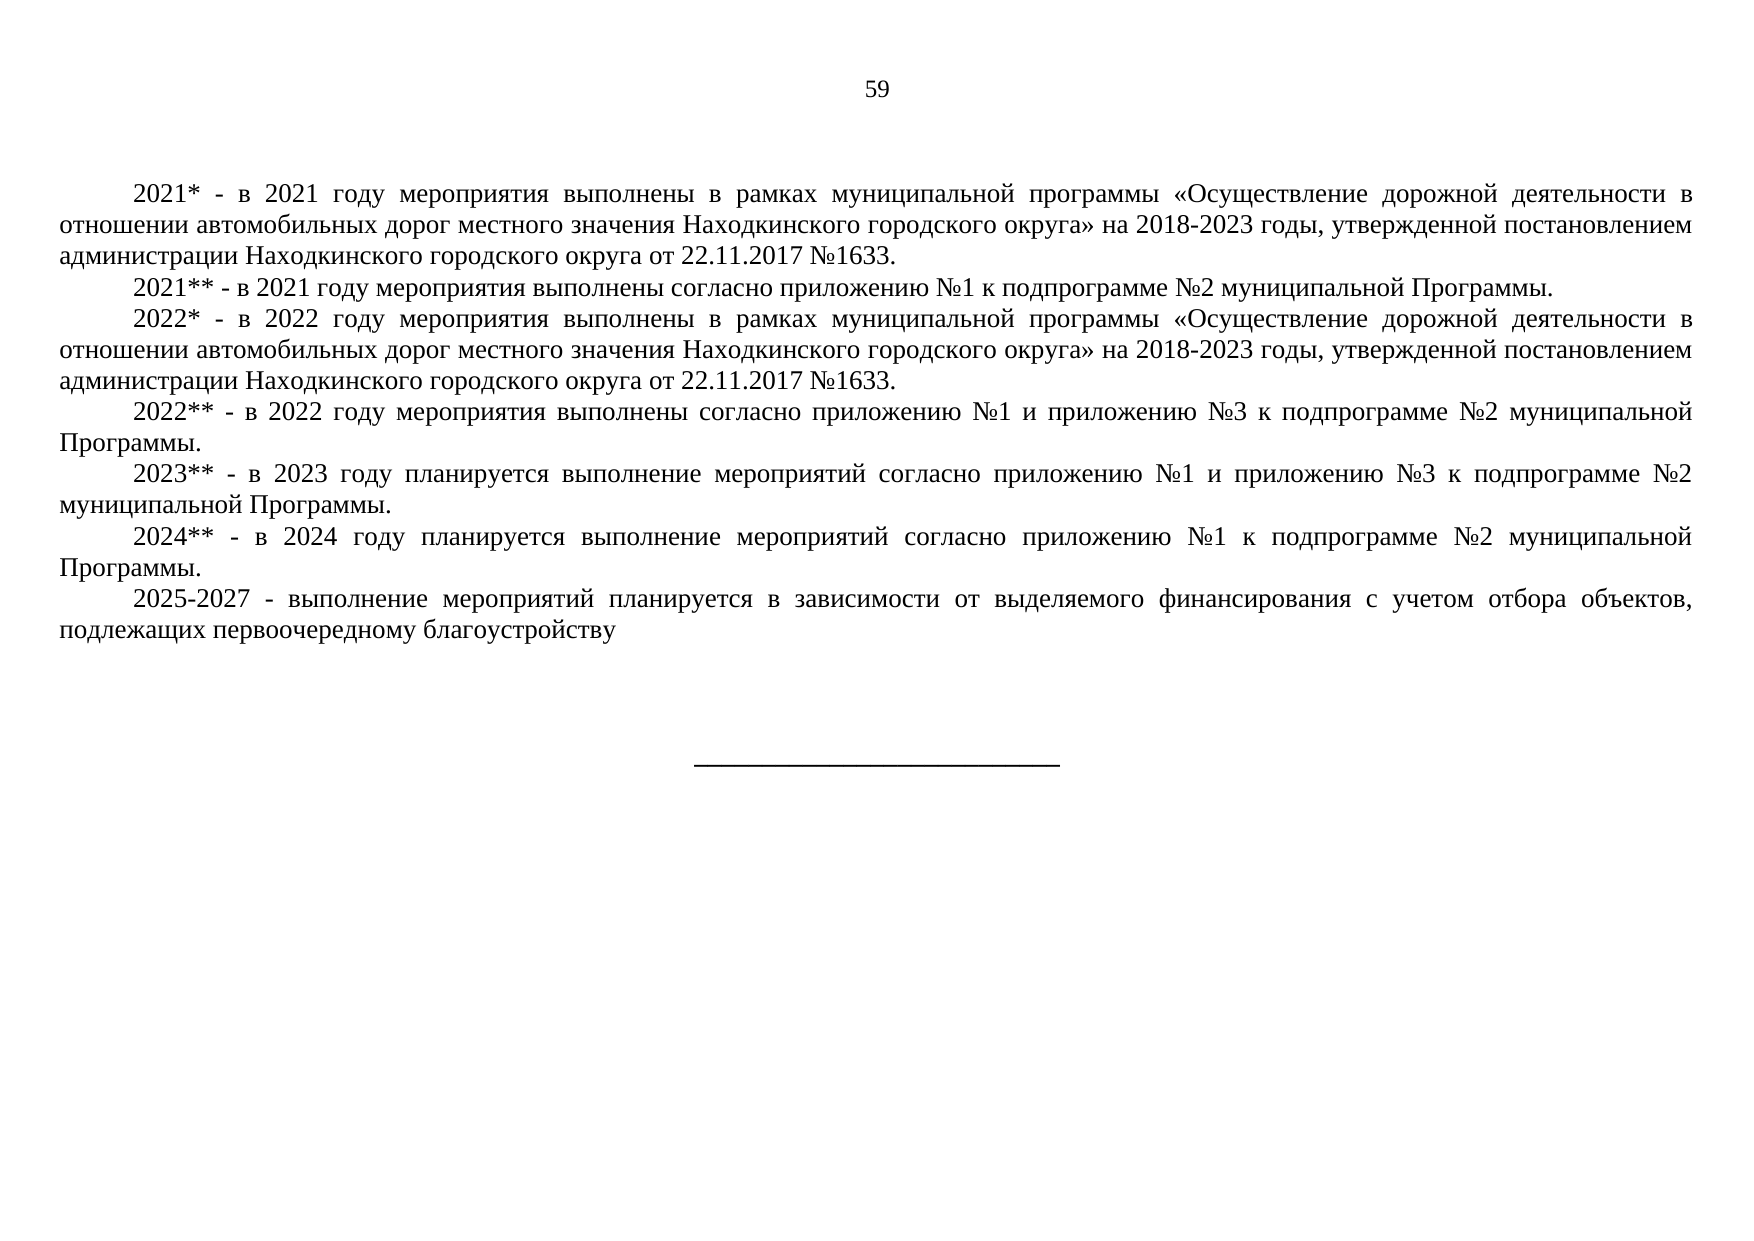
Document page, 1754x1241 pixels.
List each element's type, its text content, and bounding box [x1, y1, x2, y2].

text 2021* - в 2021 году мероприятия выполнены в рамках муниципальной программы «Осуществление дорожной деятельности в отношении автомобильных дорог местного значения Находкинского городского округа» на 2018-2023 годы, утвержденной постановлением администрации Находкинского городского округа от 22.11.2017 №1633. [59, 177, 1695, 271]
text 2022** - в 2022 году мероприятия выполнены согласно приложению №1 и приложению №3 к подпрограмме №2 муниципальной Программы. [59, 395, 1695, 457]
text 2024** - в 2024 году планируется выполнение мероприятий согласно приложению №1 к подпрограмме №2 муниципальной Программы. [59, 520, 1695, 582]
text 2021** - в 2021 году мероприятия выполнены согласно приложению №1 к подпрограмме №2 муниципальной Программы. [59, 271, 1695, 302]
text ___________________________ [59, 738, 1695, 769]
text 2022* - в 2022 году мероприятия выполнены в рамках муниципальной программы «Осуществление дорожной деятельности в отношении автомобильных дорог местного значения Находкинского городского округа» на 2018-2023 годы, утвержденной постановлением администрации Находкинского городского округа от 22.11.2017 №1633. [59, 302, 1695, 395]
text 2025-2027 - выполнение мероприятий планируется в зависимости от выделяемого финансирования с учетом отбора объектов, подлежащих первоочередному благоустройству [59, 582, 1695, 644]
text 2023** - в 2023 году планируется выполнение мероприятий согласно приложению №1 и приложению №3 к подпрограмме №2 муниципальной Программы. [59, 457, 1695, 520]
